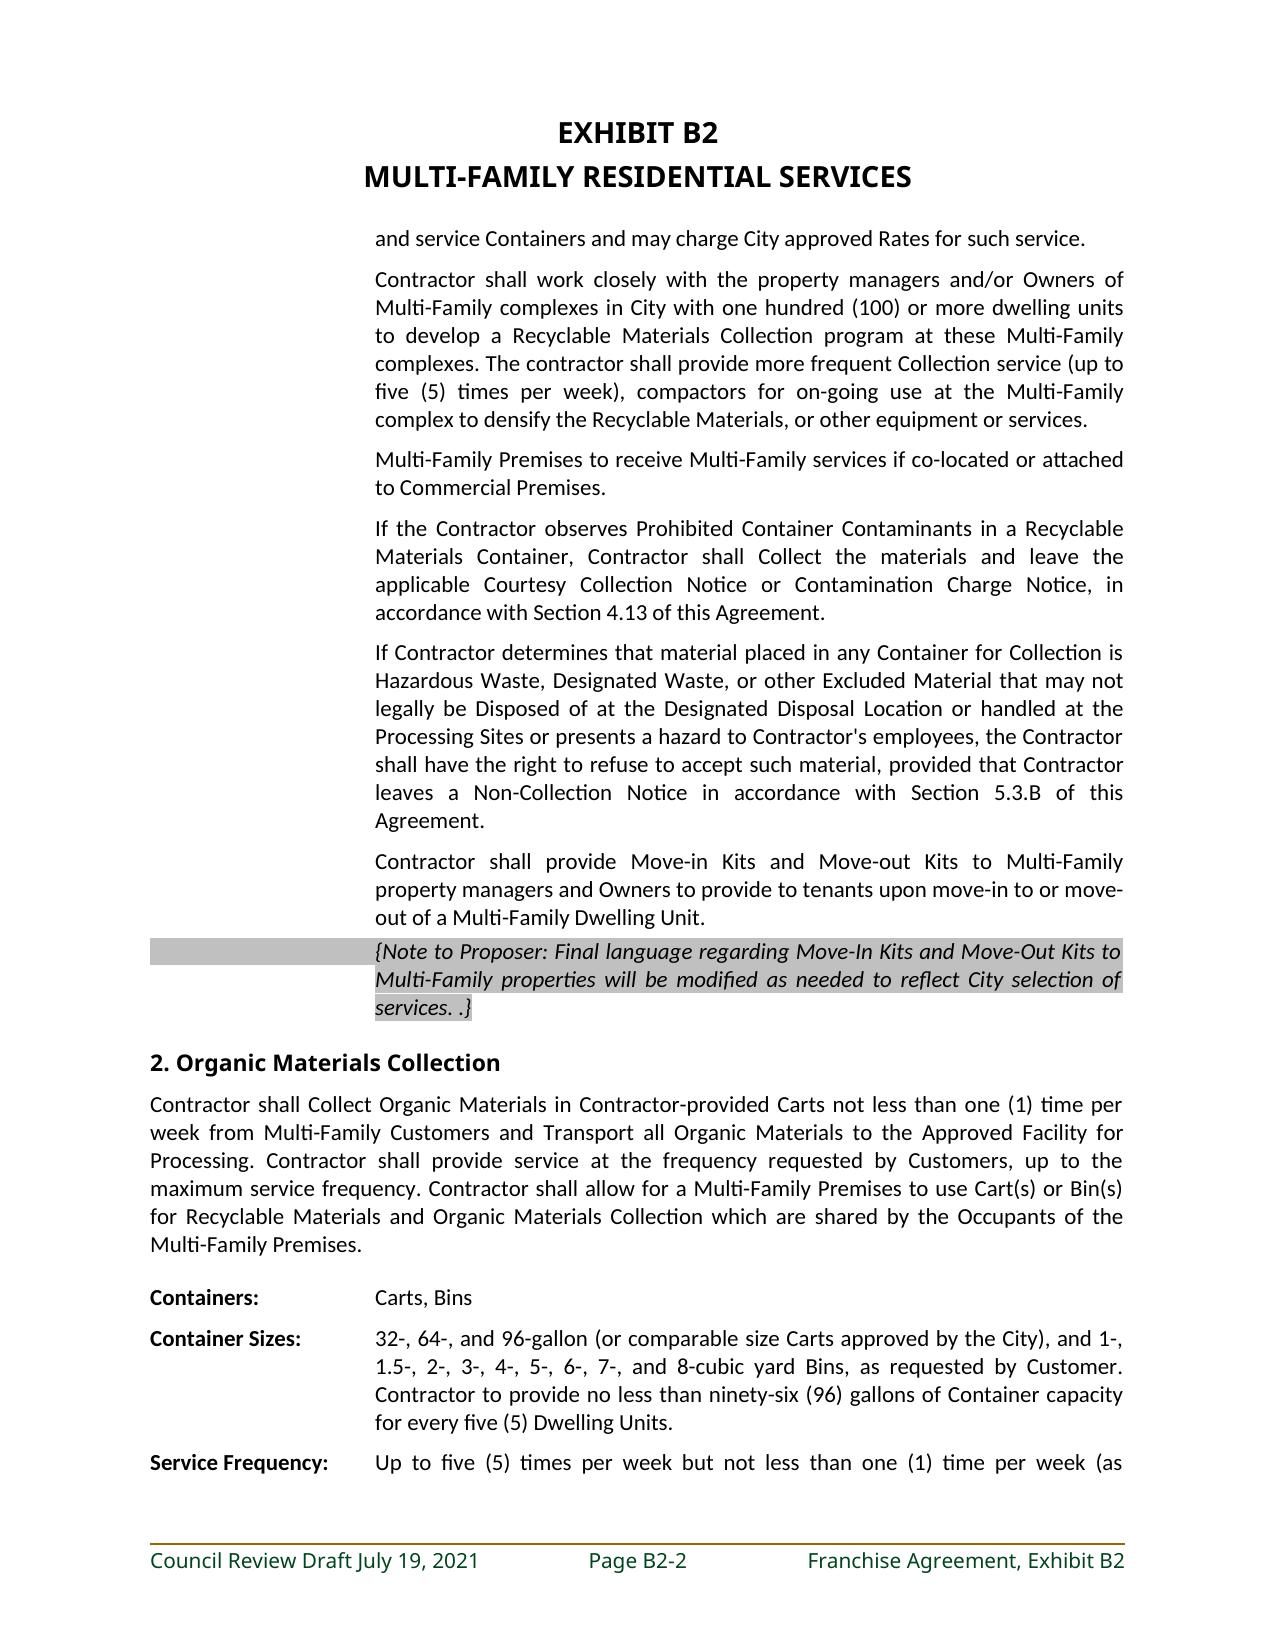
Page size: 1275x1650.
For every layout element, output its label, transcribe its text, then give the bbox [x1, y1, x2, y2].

text {Note to Proposer: Final language regarding Move-In Kits and Move-Out Kits to Multi-Family properties will be modified as needed to reflect City selection of services. .} [150, 937, 1125, 1021]
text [150, 224, 1125, 252]
text Contractor shall Collect Organic Materials in Contractor-provided Carts not less than one (1) time per week from Multi-Family Customers and Transport all Organic Materials to the Approved Facility for Processing. Contractor shall provide service at the frequency requested by Customers, up to the maximum service frequency. Contractor shall allow for a Multi-Family Premises to use Cart(s) or Bin(s) for Recyclable Materials and Organic Materials Collection which are shared by the Occupants of the Multi-Family Premises. [150, 1090, 1125, 1258]
text If Contractor determines that material placed in any Container for Collection is Hazardous Waste, Designated Waste, or other Excluded Material that may not legally be Disposed of at the Designated Disposal Location or handled at the Processing Sites or presents a hazard to Contractor's employees, the Contractor shall have the right to refuse to accept such material, provided that Contractor leaves a Non-Collection Notice in accordance with Section 5.3.B of this Agreement. [150, 638, 1125, 834]
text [150, 1448, 1125, 1476]
subtitle 2. Organic Materials Collection [150, 1046, 1125, 1078]
text Contractor shall provide Move-in Kits and Move-out Kits to Multi-Family property managers and Owners to provide to tenants upon move-in to or move-out of a Multi-Family Dwelling Unit. [150, 847, 1125, 931]
text Contractor shall work closely with the property managers and/or Owners of Multi-Family complexes in City with one hundred (100) or more dwelling units to develop a Recyclable Materials Collection program at these Multi-Family complexes. The contractor shall provide more frequent Collection service (up to five (5) times per week), compactors for on-going use at the Multi-Family complex to densify the Recyclable Materials, or other equipment or services. [150, 265, 1125, 433]
text If the Contractor observes Prohibited Container Contaminants in a Recyclable Materials Container, Contractor shall Collect the materials and leave the applicable Courtesy Collection Notice or Contamination Charge Notice, in accordance with Section 4.13 of this Agreement. [150, 514, 1125, 626]
text Containers: Carts, Bins [150, 1283, 1125, 1311]
text Multi-Family Premises to receive Multi-Family services if co-located or attached to Commercial Premises. [150, 445, 1125, 501]
text Container Sizes: 32-, 64-, and 96-gallon (or comparable size Carts approved by the City), and 1-, 1.5-, 2-, 3-, 4-, 5-, 6-, 7-, and 8-cubic yard Bins, as requested by Customer. Contractor to provide no less than ninety-six (96) gallons of Container capacity for every five (5) Dwelling Units. [150, 1324, 1125, 1436]
